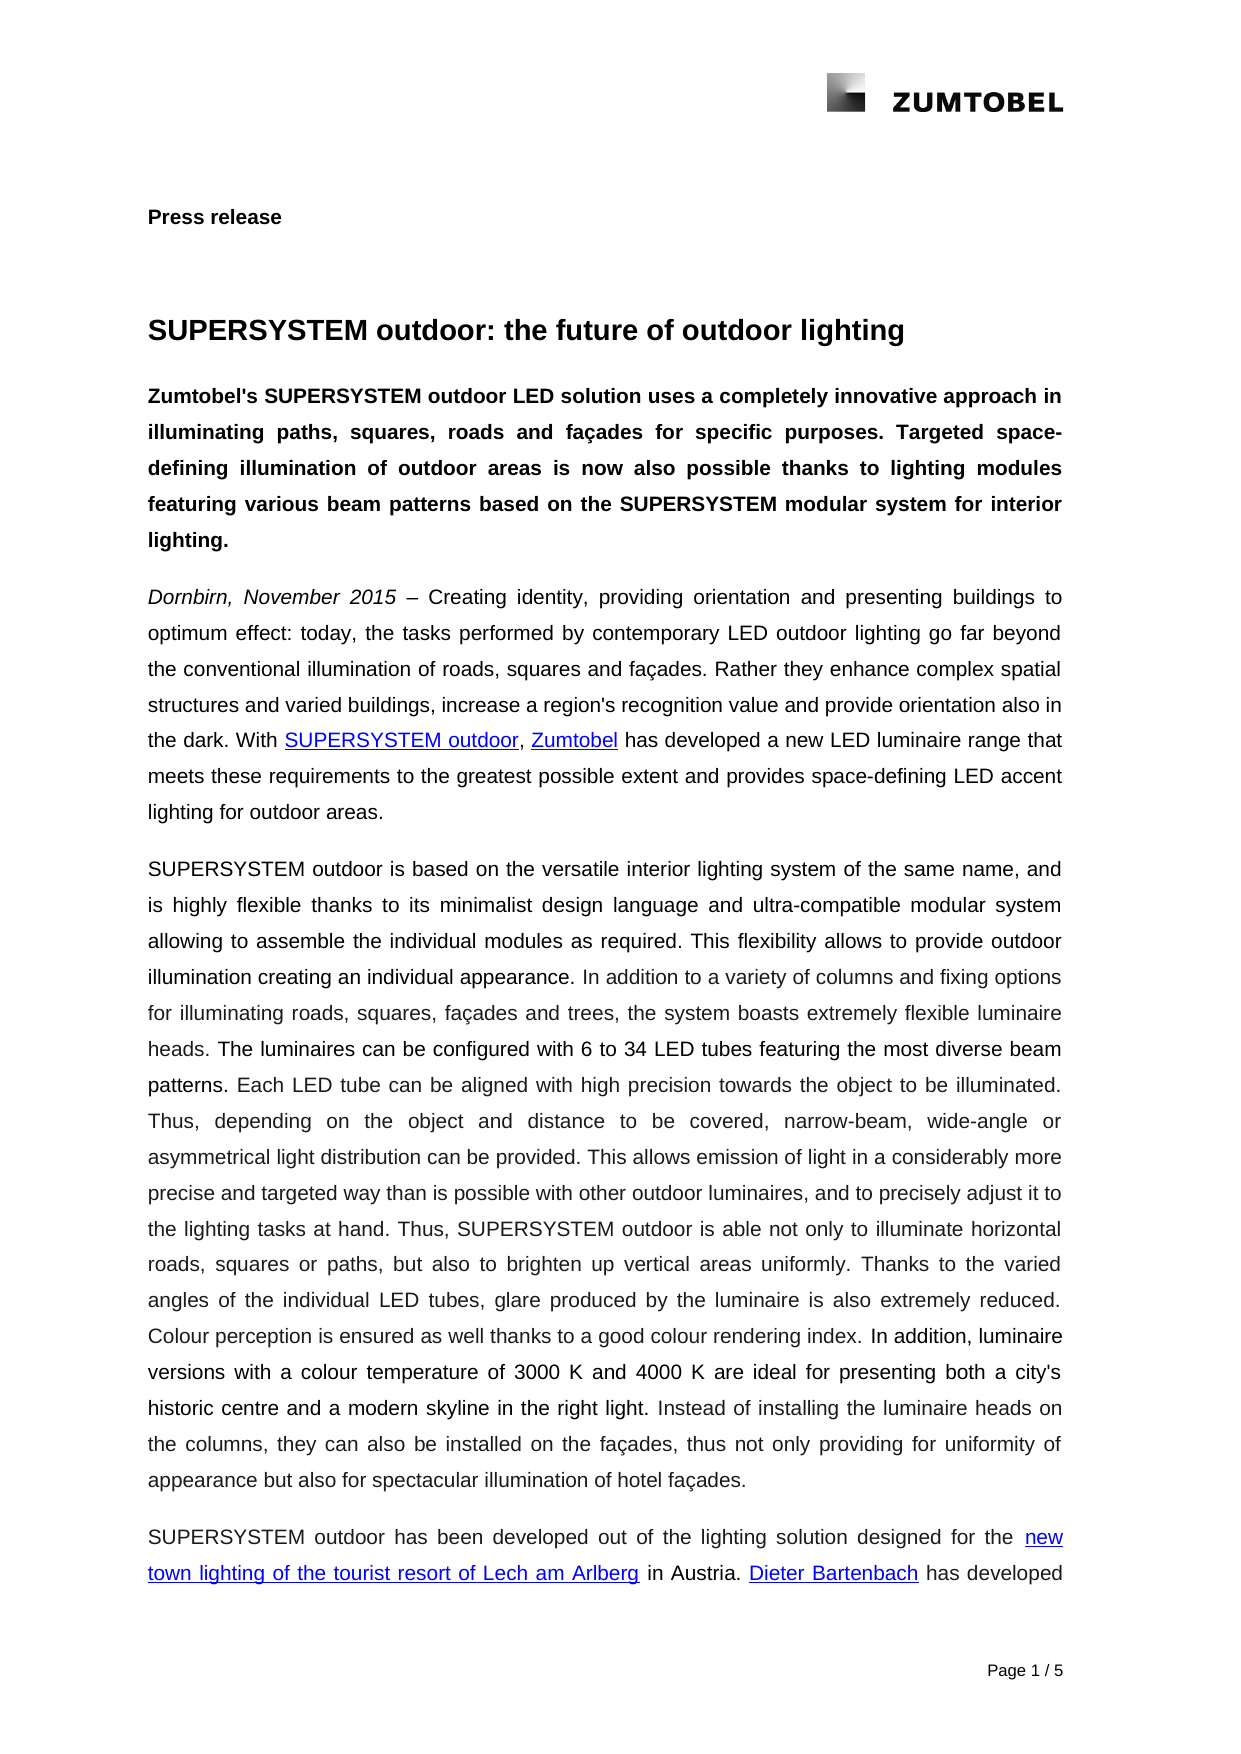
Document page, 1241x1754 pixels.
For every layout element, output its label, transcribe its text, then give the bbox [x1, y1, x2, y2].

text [148, 1525, 1063, 1584]
picture [827, 73, 1064, 112]
text Dornbirn, November 2015 – Creating identity, providing orientation and presenting buildings to optimum effect: today, the tasks performed by contemporary LED outdoor lighting go far beyond the conventional illumination of roads, squares and façades. Rather they enhance complex spatial structures and varied buildings, increase a region's recognition value and provide orientation also in the dark. With SUPERSYSTEM outdoor, Zumtobel has developed a new LED luminaire range that meets these requirements to the greatest possible extent and provides space-defining LED accent lighting for outdoor areas. [148, 584, 1063, 824]
text Zumtobel's SUPERSYSTEM outdoor LED solution uses a completely innovative approach in illuminating paths, squares, roads and façades for specific purposes. Targeted space-defining illumination of outdoor areas is now also possible thanks to lighting modules featuring various beam patterns based on the SUPERSYSTEM modular system for interior lighting. [148, 384, 1063, 552]
text Press release [148, 205, 1063, 229]
text SUPERSYSTEM outdoor: the future of outdoor lighting [148, 313, 1063, 346]
text SUPERSYSTEM outdoor is based on the versatile interior lighting system of the same name, and is highly flexible thanks to its minimalist design language and ultra-compatible modular system allowing to assemble the individual modules as required. This flexibility allows to provide outdoor illumination creating an individual appearance. In addition to a variety of columns and fixing options for illuminating roads, squares, façades and trees, the system boasts extremely flexible luminaire heads. The luminaires can be configured with 6 to 34 LED tubes featuring the most diverse beam patterns. Each LED tube can be aligned with high precision towards the object to be illuminated. Thus, depending on the object and distance to be covered, narrow-beam, wide-angle or asymmetrical light distribution can be provided. This allows emission of light in a considerably more precise and targeted way than is possible with other outdoor luminaires, and to precisely adjust it to the lighting tasks at hand. Thus, SUPERSYSTEM outdoor is able not only to illuminate horizontal roads, squares or paths, but also to brighten up vertical areas uniformly. Thanks to the varied angles of the individual LED tubes, glare produced by the luminaire is also extremely reduced. Colour perception is ensured as well thanks to a good colour rendering index. In addition, luminaire versions with a colour temperature of 3000 K and 4000 K are ideal for presenting both a city's historic centre and a modern skyline in the right light. Instead of installing the luminaire heads on the columns, they can also be installed on the façades, thus not only providing for uniformity of appearance but also for spectacular illumination of hotel façades. [148, 857, 1063, 1492]
